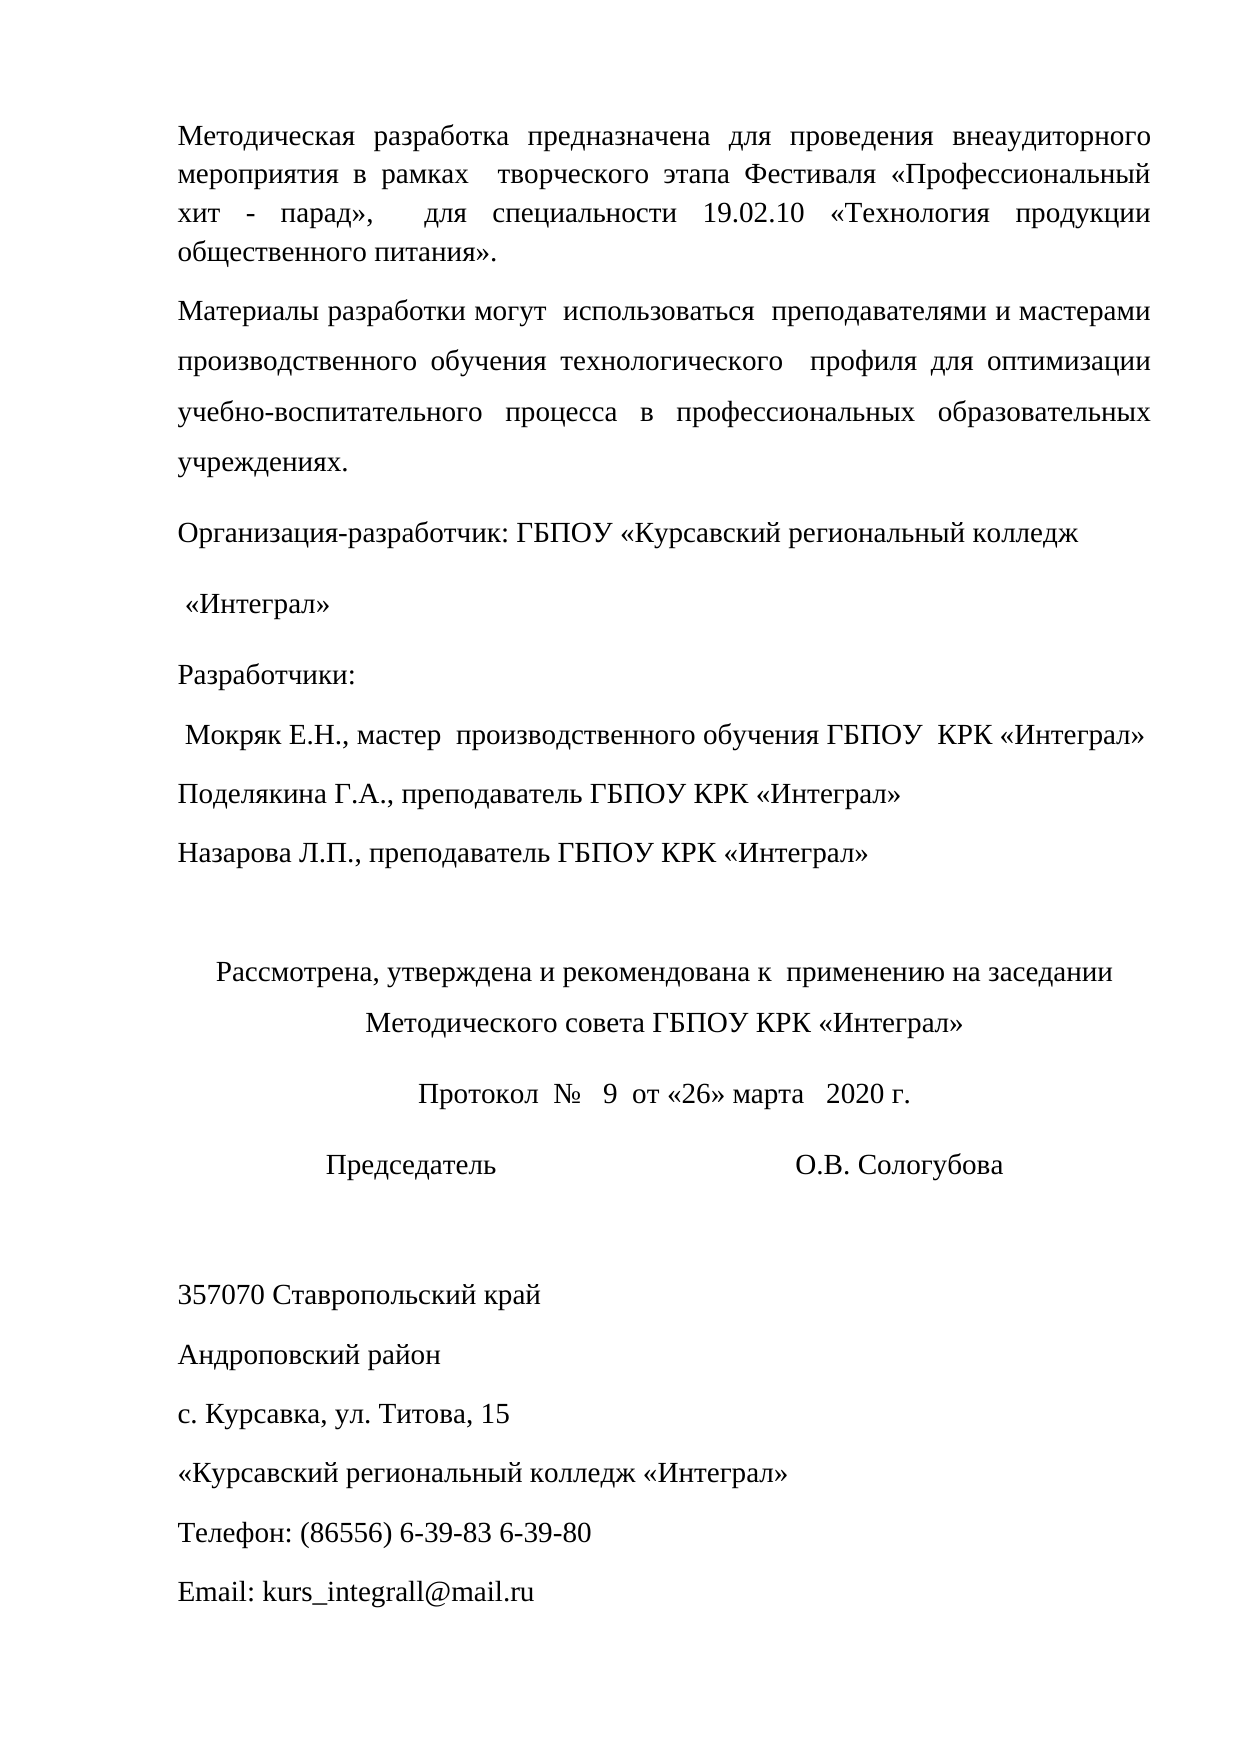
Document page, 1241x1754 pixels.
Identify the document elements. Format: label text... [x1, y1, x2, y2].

text Председатель О.В. Сологубова [177, 1147, 1152, 1181]
text Телефон: (86556) 6-39-83 6-39-80 [177, 1515, 1152, 1548]
text Поделякина Г.А., преподаватель ГБПОУ КРК «Интеграл» [177, 776, 1152, 810]
text с. Курсавка, ул. Титова, 15 [177, 1396, 1152, 1430]
text «Курсавский региональный колледж «Интеграл» [177, 1456, 1152, 1489]
text Протокол № 9 от «26» марта 2020 г. [177, 1076, 1152, 1109]
text Методическая разработка предназначена для проведения внеаудиторного мероприятия в рамках творческого этапа Фестиваля «Профессиональный хит - парад», для специальности 19.02.10 «Технология продукции общественного питания». [177, 118, 1152, 267]
text Мокряк Е.Н., мастер производственного обучения ГБПОУ КРК «Интеграл» [177, 717, 1152, 750]
text Email: kurs_integrall@mail.ru [177, 1574, 1152, 1608]
text Назарова Л.П., преподаватель ГБПОУ КРК «Интеграл» [177, 836, 1152, 869]
text Материалы разработки могут использоваться преподавателями и мастерами производственного обучения технологического профиля для оптимизации учебно-воспитательного процесса в профессиональных образовательных учреждениях. [177, 293, 1152, 478]
text 357070 Ставропольский край [177, 1277, 1152, 1311]
text Андроповский район [177, 1337, 1152, 1370]
text Организация-разработчик: ГБПОУ «Курсавский региональный колледж [177, 515, 1152, 549]
text Разработчики: [177, 657, 1152, 691]
text «Интеграл» [177, 586, 1152, 620]
text Рассмотрена, утверждена и рекомендована к применению на заседании Методического совета ГБПОУ КРК «Интеграл» [177, 954, 1152, 1038]
